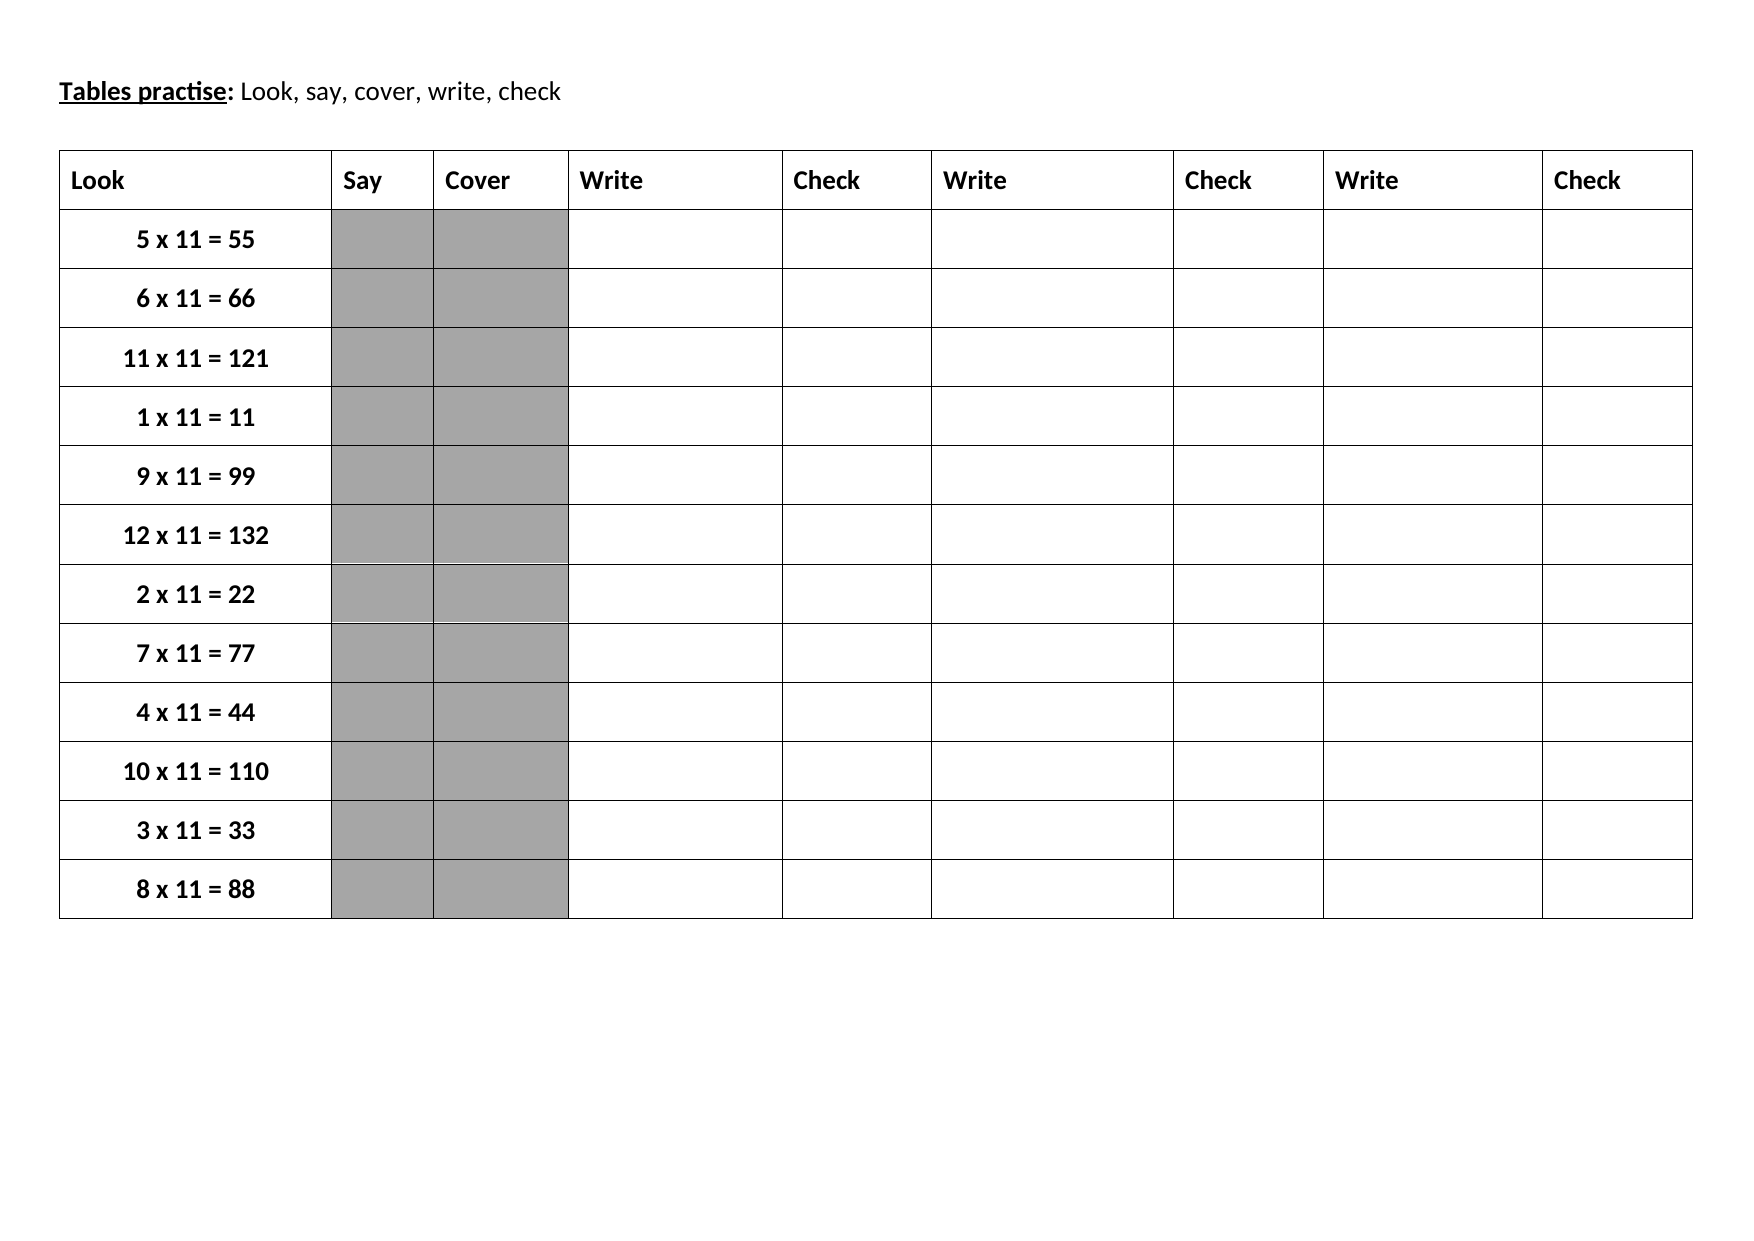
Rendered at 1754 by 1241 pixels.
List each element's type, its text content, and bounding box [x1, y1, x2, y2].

table_cell [783, 269, 931, 327]
table_cell [932, 624, 1173, 682]
table_cell [434, 210, 568, 268]
table_cell [1543, 742, 1692, 800]
table_header Write [1324, 151, 1542, 209]
table_cell [569, 624, 782, 682]
table_cell [1174, 683, 1323, 741]
table_header Look [60, 151, 331, 209]
table_cell [332, 328, 433, 386]
table_cell [569, 269, 782, 327]
table_cell [783, 801, 931, 859]
table_cell [783, 328, 931, 386]
table_header Check [1174, 151, 1323, 209]
table_header Write [569, 151, 782, 209]
table_cell [1324, 683, 1542, 741]
table_cell [1174, 328, 1323, 386]
table_cell [932, 565, 1173, 622]
table_cell [1174, 860, 1323, 918]
table_cell [434, 860, 568, 918]
table_cell [783, 565, 931, 622]
table_cell [932, 683, 1173, 741]
table_cell [434, 742, 568, 800]
table_cell [569, 387, 782, 445]
table_cell [783, 624, 931, 682]
table_cell 11 x 11 = 121 [60, 328, 331, 386]
table_cell [434, 328, 568, 386]
table_cell 12 x 11 = 132 [60, 505, 331, 563]
table_cell [1543, 860, 1692, 918]
table_cell [1543, 565, 1692, 622]
table_cell [434, 446, 568, 504]
table_cell [932, 269, 1173, 327]
table_cell [569, 801, 782, 859]
table_cell [569, 683, 782, 741]
table_cell 5 x 11 = 55 [60, 210, 331, 268]
table_cell [783, 446, 931, 504]
table_header Say [332, 151, 433, 209]
table_cell 9 x 11 = 99 [60, 446, 331, 504]
table_cell [1324, 801, 1542, 859]
table_cell [1174, 565, 1323, 622]
table_cell [434, 624, 568, 682]
table_cell [783, 210, 931, 268]
table_cell [932, 801, 1173, 859]
table_cell [932, 210, 1173, 268]
table_header Check [783, 151, 931, 209]
table_cell [332, 387, 433, 445]
table_cell [932, 328, 1173, 386]
table_cell [1324, 387, 1542, 445]
table_cell [332, 269, 433, 327]
table_cell [434, 505, 568, 563]
table_cell 2 x 11 = 22 [60, 565, 331, 622]
table_cell [1174, 387, 1323, 445]
table_cell [1174, 446, 1323, 504]
table_cell [434, 387, 568, 445]
table_cell [1324, 624, 1542, 682]
table_cell 3 x 11 = 33 [60, 801, 331, 859]
table_cell [1543, 801, 1692, 859]
table_cell [1174, 801, 1323, 859]
table_header Check [1543, 151, 1692, 209]
table_cell 6 x 11 = 66 [60, 269, 331, 327]
table_cell [569, 210, 782, 268]
table_cell [1324, 328, 1542, 386]
table_cell 1 x 11 = 11 [60, 387, 331, 445]
table_cell [332, 505, 433, 563]
table_cell [1543, 210, 1692, 268]
table_cell [569, 742, 782, 800]
table_cell [783, 387, 931, 445]
table_cell [569, 565, 782, 622]
table_cell [783, 683, 931, 741]
table_cell [1543, 446, 1692, 504]
table_cell [1543, 505, 1692, 563]
table_cell 4 x 11 = 44 [60, 683, 331, 741]
table_cell [332, 446, 433, 504]
table_cell [932, 387, 1173, 445]
table_cell [1174, 210, 1323, 268]
table_cell [332, 683, 433, 741]
table_cell [569, 328, 782, 386]
table_cell [1543, 387, 1692, 445]
table_cell [569, 860, 782, 918]
table_cell 10 x 11 = 110 [60, 742, 331, 800]
table_cell [1324, 565, 1542, 622]
table_cell [932, 742, 1173, 800]
table_cell [1324, 860, 1542, 918]
table_cell [932, 860, 1173, 918]
table_cell [332, 860, 433, 918]
table_cell [932, 505, 1173, 563]
table_cell 8 x 11 = 88 [60, 860, 331, 918]
table_cell [332, 742, 433, 800]
table_cell [1543, 624, 1692, 682]
table_cell [1324, 210, 1542, 268]
table_cell [1324, 269, 1542, 327]
table_cell [1543, 683, 1692, 741]
table_cell [783, 742, 931, 800]
table_cell [1324, 446, 1542, 504]
table_cell [434, 269, 568, 327]
table_cell [1543, 269, 1692, 327]
table_cell [569, 446, 782, 504]
table_cell [332, 210, 433, 268]
table_cell [569, 505, 782, 563]
table_cell [1543, 328, 1692, 386]
table_cell [332, 801, 433, 859]
table_cell [783, 860, 931, 918]
table_cell [1324, 742, 1542, 800]
table_cell [434, 801, 568, 859]
table_cell [1174, 624, 1323, 682]
table_cell [1174, 742, 1323, 800]
table_cell [1174, 269, 1323, 327]
table_cell [332, 624, 433, 682]
table_header Write [932, 151, 1173, 209]
table_header Cover [434, 151, 568, 209]
table_cell 7 x 11 = 77 [60, 624, 331, 682]
table_cell [783, 505, 931, 563]
table_cell [1174, 505, 1323, 563]
table_cell [332, 565, 433, 622]
table_cell [434, 565, 568, 622]
table_cell [1324, 505, 1542, 563]
table_cell [932, 446, 1173, 504]
table_cell [434, 683, 568, 741]
